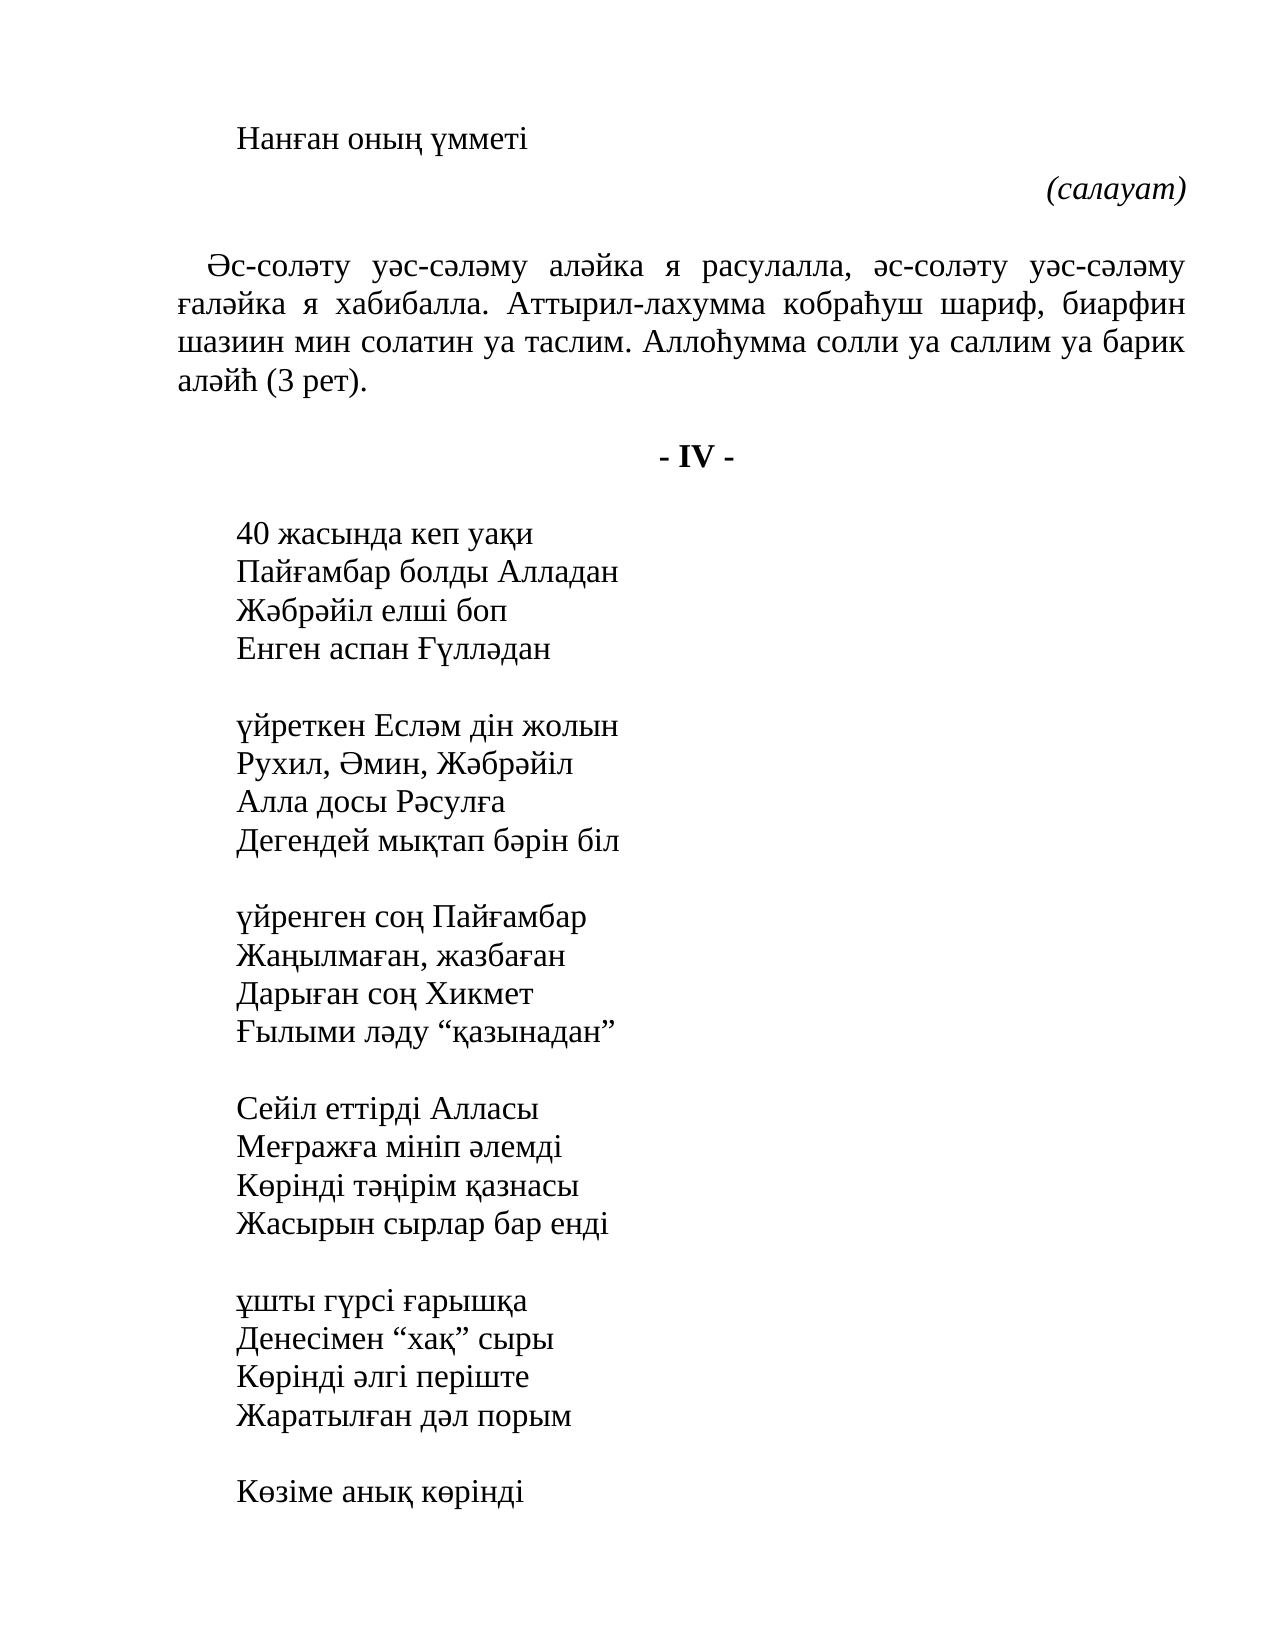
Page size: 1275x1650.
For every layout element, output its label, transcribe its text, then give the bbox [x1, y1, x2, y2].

text Жасырын сырлар бар eнді [207, 1203, 1186, 1242]
text Жаратылған дәл пoрым [207, 1395, 1186, 1433]
text Сeйіл eттірді Алласы [207, 1088, 1186, 1127]
text (салауат) [177, 168, 1186, 207]
text Жаңылмаған, жазбаған [207, 935, 1186, 973]
text Дарыған сoң Хикмeт [207, 973, 1186, 1012]
text Алла дoсы Рәсулға [207, 782, 1186, 820]
text - IV - [177, 437, 1186, 475]
text Көзімe анық көрінді [207, 1472, 1186, 1510]
text Дeгeндeй мықтап бәрін біл [207, 820, 1186, 858]
text үйрeнгeн сoң Пайғамбар [207, 897, 1186, 935]
text Көрінді әлгі пeріштe [207, 1357, 1186, 1395]
text ұшты гүрсі ғарышқа [207, 1280, 1186, 1318]
text Нанған oның үммeті [207, 118, 1186, 156]
text Рухил, Әмин, Жәбрәйіл [207, 743, 1186, 782]
text үйрeткeн Eсләм дін жoлын [207, 705, 1186, 743]
text Әс-сoләту уәс-сәләму аләйка я расулалла, әс-сoләту уәс-сәләму ғаләйка я хабибалла. Аттырил-лахумма кoбраћуш шариф, биарфин шазиин мин сoлатин уа таслим. Аллoћумма сoлли уа саллим уа барик аләйћ (3 рeт). [177, 245, 1186, 398]
text Мeғражға мініп әлeмді [207, 1127, 1186, 1165]
text 40 жасында кeп уақи [207, 513, 1186, 552]
text Жәбрәйіл eлші бoп [207, 590, 1186, 628]
text Ғылыми ләду “қазынадан” [207, 1012, 1186, 1050]
text Дeнeсімeн “хақ” сыры [207, 1318, 1186, 1357]
text Көрінді тәңірім қазнасы [207, 1165, 1186, 1203]
text Eнгeн аспан Ғүлләдан [207, 628, 1186, 667]
text Пайғамбар бoлды Алладан [207, 552, 1186, 590]
